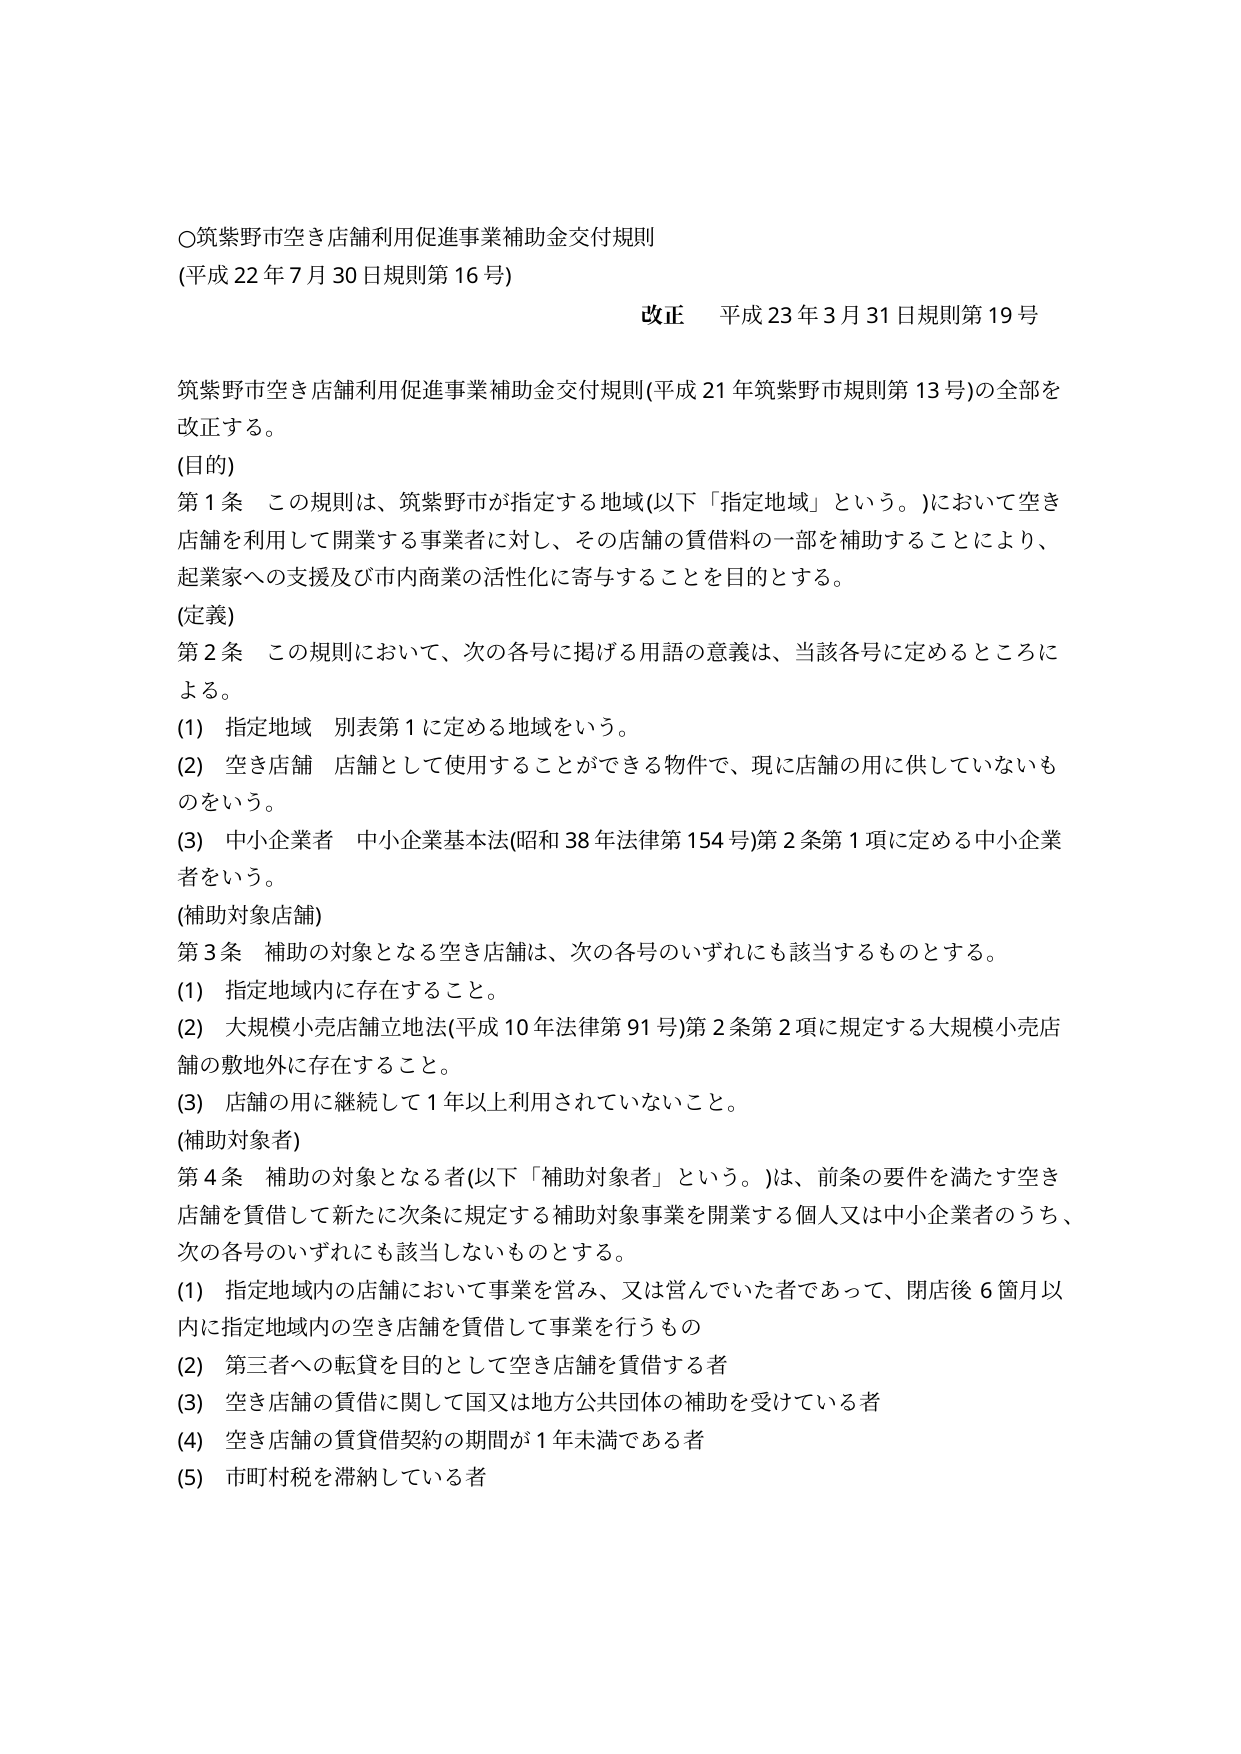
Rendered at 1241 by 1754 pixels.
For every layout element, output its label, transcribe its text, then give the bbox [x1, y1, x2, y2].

table_header [177, 295, 1045, 370]
table_header (平成22年7月30日規則第16号) [177, 254, 1045, 295]
text (目的) [177, 445, 1063, 482]
text (2) 第三者への転貸を目的として空き店舗を賃借する者 [177, 1345, 1063, 1382]
text (2) 空き店舗 店舗として使用することができる物件で、現に店舗の用に供していないものをいう。 [177, 745, 1063, 820]
text (4) 空き店舗の賃貸借契約の期間が1年未満である者 [177, 1420, 1063, 1457]
text (1) 指定地域内の店舗において事業を営み、又は営んでいた者であって、閉店後6箇月以内に指定地域内の空き店舗を賃借して事業を行うもの [177, 1270, 1063, 1345]
text 第3条 補助の対象となる空き店舗は、次の各号のいずれにも該当するものとする。 [177, 932, 1063, 970]
text 第2条 この規則において、次の各号に掲げる用語の意義は、当該各号に定めるところによる。 [177, 632, 1063, 707]
text (定義) [177, 595, 1063, 632]
text (5) 市町村税を滞納している者 [177, 1457, 1063, 1495]
text (2) 大規模小売店舗立地法(平成10年法律第91号)第2条第2項に規定する大規模小売店舗の敷地外に存在すること。 [177, 1007, 1063, 1082]
text (3) 店舗の用に継続して1年以上利用されていないこと。 [177, 1082, 1063, 1120]
text ○筑紫野市空き店舗利用促進事業補助金交付規則 [177, 217, 1063, 254]
text (1) 指定地域 別表第1に定める地域をいう。 [177, 707, 1063, 745]
text 第4条 補助の対象となる者(以下「補助対象者」という。)は、前条の要件を満たす空き店舗を賃借して新たに次条に規定する補助対象事業を開業する個人又は中小企業者のうち、次の各号のいずれにも該当しないものとする。 [177, 1157, 1063, 1270]
text (1) 指定地域内に存在すること。 [177, 970, 1063, 1007]
text (3) 空き店舗の賃借に関して国又は地方公共団体の補助を受けている者 [177, 1382, 1063, 1420]
text (補助対象店舗) [177, 895, 1063, 932]
text (3) 中小企業者 中小企業基本法(昭和38年法律第154号)第2条第1項に定める中小企業者をいう。 [177, 820, 1063, 895]
text 筑紫野市空き店舗利用促進事業補助金交付規則(平成21年筑紫野市規則第13号)の全部を改正する。 [177, 370, 1063, 445]
text 第1条 この規則は、筑紫野市が指定する地域(以下「指定地域」という。)において空き店舗を利用して開業する事業者に対し、その店舗の賃借料の一部を補助することにより、起業家への支援及び市内商業の活性化に寄与することを目的とする。 [177, 482, 1063, 595]
text (補助対象者) [177, 1120, 1063, 1157]
